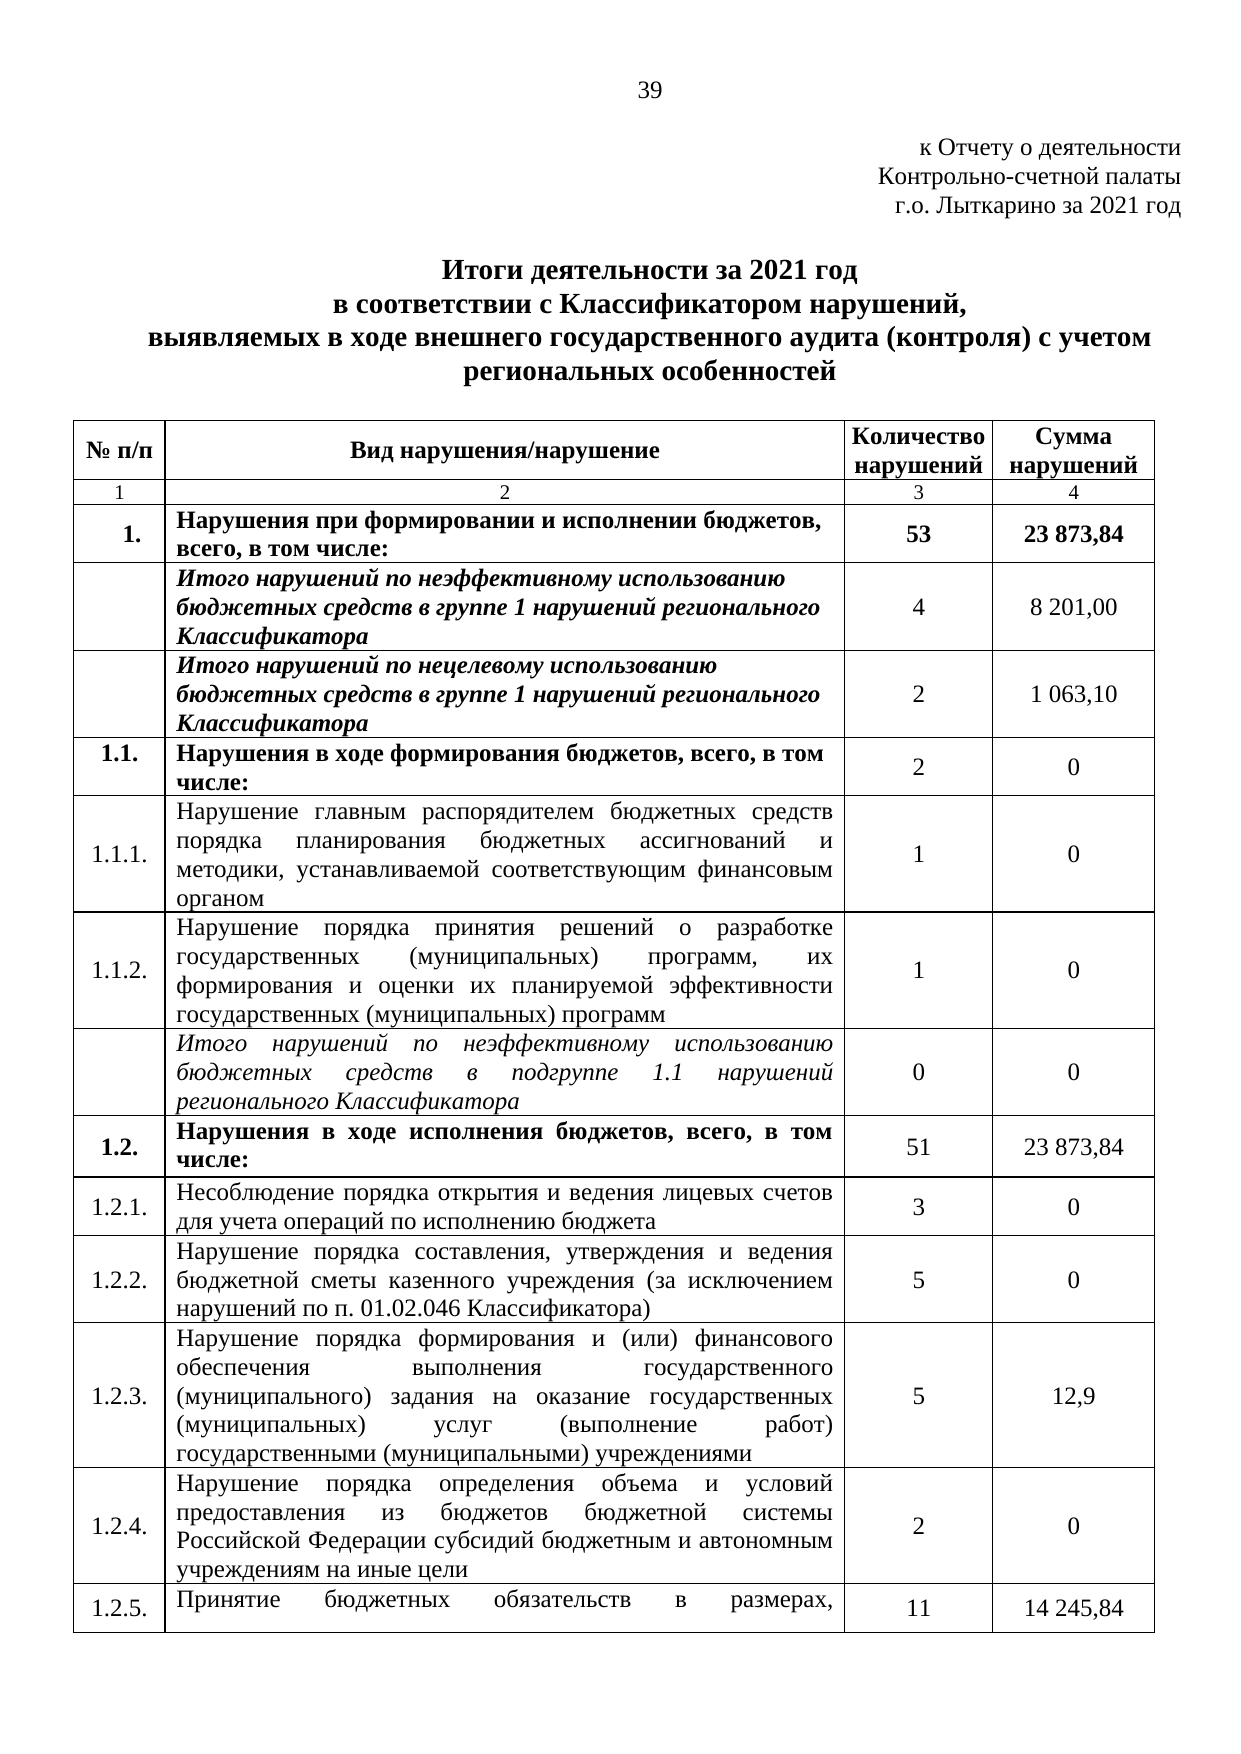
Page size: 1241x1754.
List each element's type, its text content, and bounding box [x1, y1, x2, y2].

table_cell 8 201,00 [993, 563, 1154, 649]
table_cell 1.2.2. [74, 1236, 164, 1322]
table_cell 4 [993, 480, 1154, 504]
table_cell Нарушение порядка определения объема и условий предоставления из бюджетов бюджетной системы Российской Федерации субсидий бюджетным и автономным учреждениям на иные цели [166, 1468, 844, 1583]
table_cell 0 [993, 1178, 1154, 1235]
table_cell 1.1.2. [74, 913, 164, 1027]
table_cell 2 [845, 651, 992, 737]
table_cell Нарушения в ходе формирования бюджетов, всего, в том числе: [166, 738, 844, 795]
table_cell 0 [845, 1029, 992, 1115]
table_cell 3 [845, 480, 992, 504]
table_cell 1.2.4. [74, 1468, 164, 1583]
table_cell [166, 1584, 844, 1632]
table_cell 1.2. [74, 1116, 164, 1176]
table_cell 5 [845, 1323, 992, 1467]
table_cell Итого нарушений по нецелевому использованию бюджетных средств в группе 1 нарушений регионального Классификатора [166, 651, 844, 737]
table_cell Нарушения при формировании и исполнении бюджетов, всего, в том числе: [166, 505, 844, 562]
table_cell 0 [993, 1468, 1154, 1583]
text в соответствии с Классификатором нарушений, [118, 286, 1181, 319]
table_cell Нарушения в ходе исполнения бюджетов, всего, в том числе: [166, 1116, 844, 1176]
table_cell 0 [993, 913, 1154, 1027]
table_cell 0 [993, 1236, 1154, 1322]
table_cell [74, 505, 164, 562]
table_cell Нарушение главным распорядителем бюджетных средств порядка планирования бюджетных ассигнований и методики, устанавливаемой соответствующим финансовым органом [166, 796, 844, 911]
table_cell [74, 651, 164, 737]
table_cell Итого нарушений по неэффективному использованию бюджетных средств в группе 1 нарушений регионального Классификатора [166, 563, 844, 649]
table_header № п/п [74, 421, 164, 478]
table_cell 11 [845, 1584, 992, 1632]
table_cell Нарушение порядка принятия решений о разработке государственных (муниципальных) программ, их формирования и оценки их планируемой эффективности государственных (муниципальных) программ [166, 913, 844, 1027]
table_cell Несоблюдение порядка открытия и ведения лицевых счетов для учета операций по исполнению бюджета [166, 1178, 844, 1235]
table_cell 23 873,84 [993, 505, 1154, 562]
table_cell 1.1.1. [74, 796, 164, 911]
table_cell 0 [993, 1029, 1154, 1115]
table_header Сумма нарушений [993, 421, 1154, 478]
table_cell 3 [845, 1178, 992, 1235]
table_cell 1.2.5. [74, 1584, 164, 1632]
text к Отчету о деятельности [118, 132, 1181, 161]
table_cell 12,9 [993, 1323, 1154, 1467]
table_cell 1 [845, 796, 992, 911]
table_cell 1 [74, 480, 164, 504]
text выявляемых в ходе внешнего государственного аудита (контроля) с учетом региональных особенностей [118, 319, 1181, 386]
table_cell 51 [845, 1116, 992, 1176]
table_cell Нарушение порядка формирования и (или) финансового обеспечения выполнения государственного (муниципального) задания на оказание государственных (муниципальных) услуг (выполнение работ) государственными (муниципальными) учреждениями [166, 1323, 844, 1467]
table_cell 0 [993, 738, 1154, 795]
table_cell 4 [845, 563, 992, 649]
table_header Вид нарушения/нарушение [166, 421, 844, 478]
table_cell 14 245,84 [993, 1584, 1154, 1632]
table_cell 23 873,84 [993, 1116, 1154, 1176]
table_cell 0 [993, 796, 1154, 911]
text Контрольно-счетной палаты [118, 161, 1181, 190]
table_cell 1.2.1. [74, 1178, 164, 1235]
table_cell 53 [845, 505, 992, 562]
table_cell Нарушение порядка составления, утверждения и ведения бюджетной сметы казенного учреждения (за исключением нарушений по п. 01.02.046 Классификатора) [166, 1236, 844, 1322]
text Итоги деятельности за 2021 год [118, 252, 1181, 286]
table_cell 1.2.3. [74, 1323, 164, 1467]
text г.о. Лыткарино за 2021 год [118, 190, 1181, 219]
table_cell Итого нарушений по неэффективному использованию бюджетных средств в подгруппе 1.1 нарушений регионального Классификатора [166, 1029, 844, 1115]
table_header Количество нарушений [845, 421, 992, 478]
table_cell 1 063,10 [993, 651, 1154, 737]
table_cell 2 [845, 738, 992, 795]
table_cell 2 [845, 1468, 992, 1583]
table_cell 5 [845, 1236, 992, 1322]
table_cell [74, 1029, 164, 1115]
table_cell [74, 563, 164, 649]
table_cell 1 [845, 913, 992, 1027]
table_cell 2 [166, 480, 844, 504]
table_cell 1.1. [74, 738, 164, 795]
